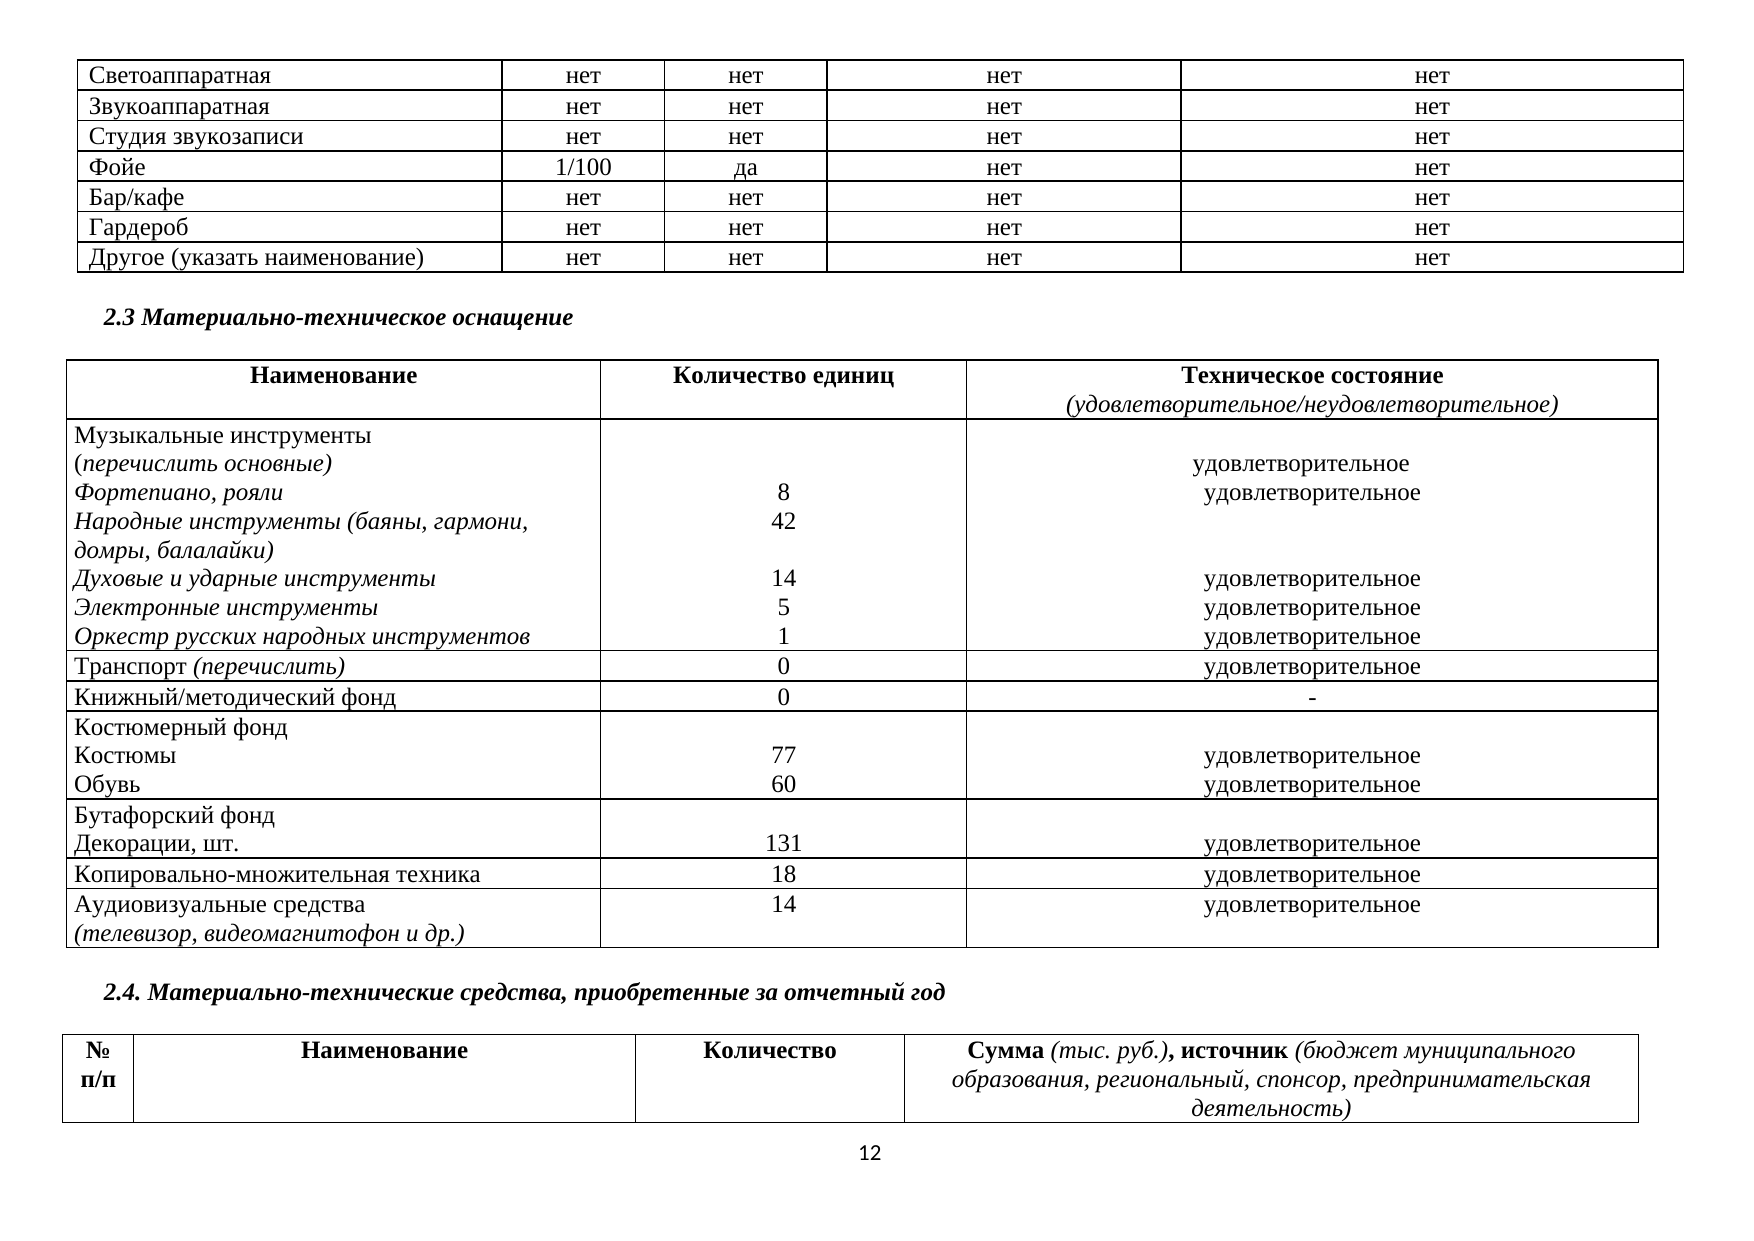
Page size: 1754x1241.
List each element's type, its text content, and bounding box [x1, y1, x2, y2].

table_cell нет [1182, 91, 1683, 120]
table_cell удовлетворительное [967, 859, 1657, 887]
table_cell Костюмерный фонд Костюмы Обувь [67, 712, 600, 798]
table_cell 0 [601, 651, 966, 680]
table_cell нет [1182, 61, 1683, 89]
table_cell Бар/кафе [78, 182, 501, 211]
table_header Количество [636, 1035, 904, 1122]
table_header Наименование [67, 361, 600, 418]
table_cell 14 [601, 889, 966, 947]
table_cell 1/100 [503, 152, 664, 180]
table_cell удовлетворительное удовлетворительное удовлетворительное удовлетворительное удовлетворительное [967, 420, 1657, 650]
table_cell Аудиовизуальные средства (телевизор, видеомагнитофон и др.) [67, 889, 600, 947]
table_cell 131 [601, 800, 966, 857]
table_header Сумма (тыс. руб.), источник (бюджет муниципального образования, региональный, спонсор, предпринимательская деятельность) [905, 1035, 1638, 1122]
table_cell нет [1182, 121, 1683, 150]
table_cell Копировально-множительная техника [67, 859, 600, 887]
list Материально-техническое оснащение [103, 302, 1665, 330]
table_cell нет [503, 182, 664, 211]
table_cell Музыкальные инструменты (перечислить основные) Фортепиано, рояли Народные инструменты (баяны, гармони, домры, балалайки) Духовые и ударные инструменты Электронные инструменты Оркестр русских народных инструментов [67, 420, 600, 650]
table_cell Студия звукозаписи [78, 121, 501, 150]
table_cell Светоаппаратная [78, 61, 501, 89]
table_cell нет [828, 152, 1180, 180]
table_cell 8 42 14 5 1 [601, 420, 966, 650]
table_cell нет [1182, 182, 1683, 211]
table_header № п/п [63, 1035, 133, 1122]
table_cell нет [828, 212, 1180, 241]
table_cell нет [1182, 152, 1683, 180]
table_cell нет [503, 61, 664, 89]
table_cell Бутафорский фонд Декорации, шт. [67, 800, 600, 857]
table_cell нет [828, 61, 1180, 89]
table_cell удовлетворительное [967, 889, 1657, 947]
table_cell Фойе [78, 152, 501, 180]
table_cell нет [665, 121, 826, 150]
table_cell Звукоаппаратная [78, 91, 501, 120]
table_cell нет [503, 121, 664, 150]
table_cell Книжный/методический фонд [67, 682, 600, 710]
table_cell нет [1182, 243, 1683, 271]
table_cell нет [665, 212, 826, 241]
table_header Техническое состояние (удовлетворительное/неудовлетворительное) [967, 361, 1657, 418]
table_cell Транспорт (перечислить) [67, 651, 600, 680]
table_cell удовлетворительное [967, 800, 1657, 857]
table_cell нет [665, 243, 826, 271]
table_cell нет [503, 91, 664, 120]
table_cell удовлетворительное удовлетворительное [967, 712, 1657, 798]
table_cell нет [828, 91, 1180, 120]
table_cell нет [665, 91, 826, 120]
table_cell Гардероб [78, 212, 501, 241]
table_cell 18 [601, 859, 966, 887]
table_cell 77 60 [601, 712, 966, 798]
table_cell нет [1182, 212, 1683, 241]
table_cell нет [665, 61, 826, 89]
table_cell 0 [601, 682, 966, 710]
table_cell удовлетворительное [967, 651, 1657, 680]
table_cell нет [828, 243, 1180, 271]
table_cell нет [665, 182, 826, 211]
table_cell Другое (указать наименование) [78, 243, 501, 271]
table_cell да [665, 152, 826, 180]
table_cell нет [828, 182, 1180, 211]
table_cell нет [828, 121, 1180, 150]
table_header Наименование [134, 1035, 635, 1122]
table_cell нет [503, 243, 664, 271]
table_cell - [967, 682, 1657, 710]
table_cell нет [503, 212, 664, 241]
text 2.4. Материально-технические средства, приобретенные за отчетный год [103, 977, 1665, 1006]
table_header Количество единиц [601, 361, 966, 418]
